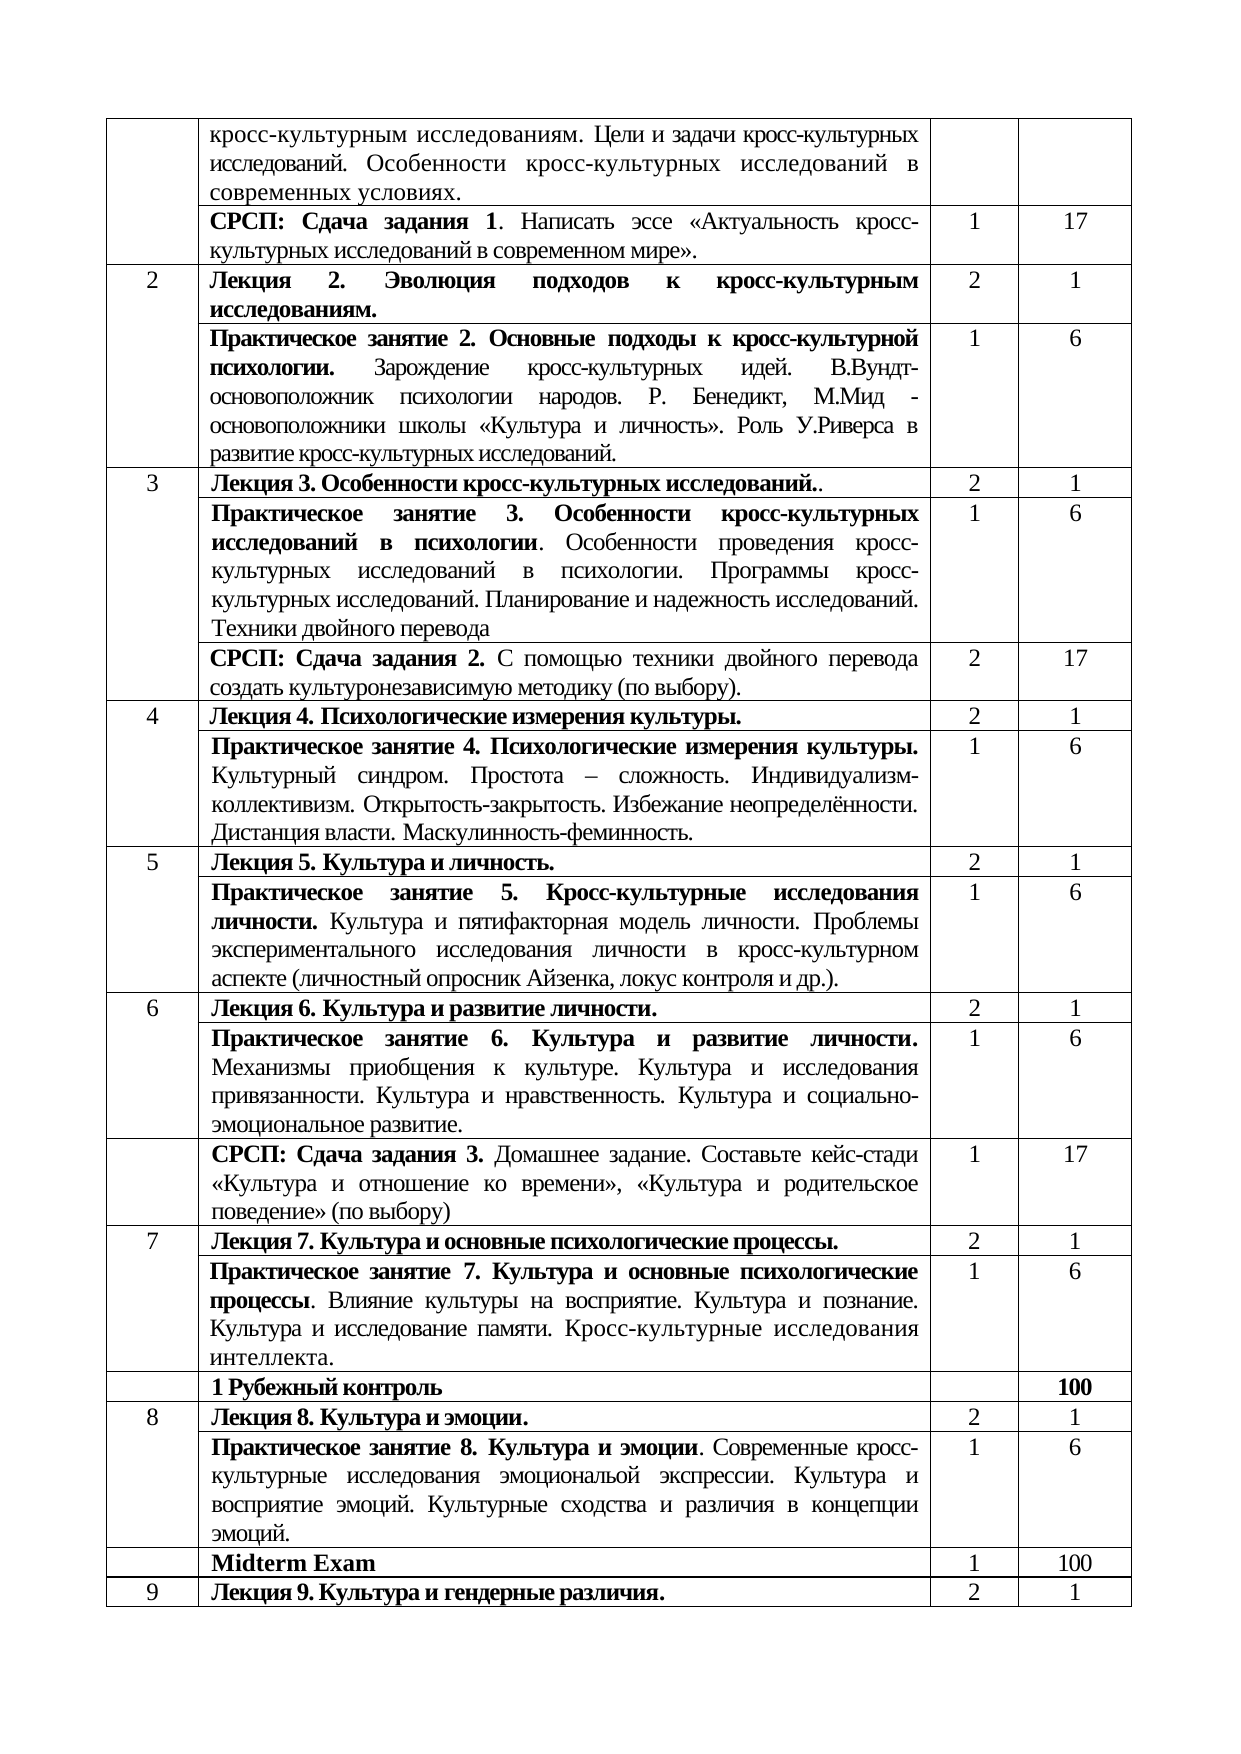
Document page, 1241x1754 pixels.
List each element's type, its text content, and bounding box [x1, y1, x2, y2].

table_cell СРСП: Сдача задания 3. Домашнее задание. Составьте кейс-стади «Культура и отношение ко времени», «Культура и родительское поведение» (по выбору) [199, 1139, 930, 1225]
table_cell 17 [1019, 1139, 1131, 1225]
table_cell Практическое занятие 6. Культура и развитие личности. Механизмы приобщения к культуре. Культура и исследования привязанности. Культура и нравственность. Культура и социально-эмоциональное развитие. [199, 1023, 930, 1138]
table_cell Практическое занятие 4. Психологические измерения культуры. Культурный синдром. Простота – сложность. Индивидуализм-коллективизм. Открытость-закрытость. Избежание неопределённости. Дистанция власти. Маскулинность-феминность. [199, 731, 930, 846]
table_cell Практическое занятие 3. Особенности кросс-культурных исследований в психологии. Особенности проведения кросс-культурных исследований в психологии. Программы кросс-культурных исследований. Планирование и надежность исследований. Техники двойного перевода [199, 498, 930, 642]
table_cell Лекция 7. Культура и основные психологические процессы. [199, 1226, 930, 1255]
table_cell 1 [1019, 993, 1131, 1022]
table_cell 1 [931, 498, 1018, 642]
table_cell Лекция 5. Культура и личность. [199, 847, 930, 876]
table_cell Лекция 6. Культура и развитие личности. [199, 993, 930, 1022]
table_cell 1 [1019, 265, 1131, 322]
table_cell 6 [1019, 731, 1131, 846]
table_cell 2 [931, 265, 1018, 322]
table_cell 1 [931, 1139, 1018, 1225]
table_cell Лекция 9. Культура и гендерные различия. [199, 1578, 930, 1606]
table_cell 1 [931, 877, 1018, 992]
table_cell 2 [931, 1226, 1018, 1255]
table_cell 1 [1019, 701, 1131, 730]
table_cell 100 [1019, 1372, 1131, 1401]
table_cell Лекция 2. Эволюция подходов к кросс-культурным исследованиям. [199, 265, 930, 322]
table_cell 1 [931, 119, 1018, 205]
table_cell Практическое занятие 7. Культура и основные психологические процессы. Влияние культуры на восприятие. Культура и познание. Культура и исследование памяти. Кросс-культурные исследования интеллекта. [199, 1256, 930, 1371]
table_cell [107, 1548, 198, 1576]
table_cell 1 Рубежный контроль [199, 1372, 930, 1401]
table_cell 1 [931, 1256, 1018, 1371]
table_cell [107, 1139, 198, 1225]
table_cell 1 [1019, 1578, 1131, 1606]
table_cell Midterm Exam [199, 1548, 930, 1576]
table_cell 1 [1019, 847, 1131, 876]
table_cell 2 [931, 468, 1018, 497]
table_cell Практическое занятие 5. Кросс-культурные исследования личности. Культура и пятифакторная модель личности. Проблемы экспериментального исследования личности в кросс-культурном аспекте (личностный опросник Айзенка, локус контроля и др.). [199, 877, 930, 992]
table_cell Практическое занятие 2. Основные подходы к кросс-культурной психологии. Зарождение кросс-культурных идей. В.Вундт- основоположник психологии народов. Р. Бенедикт, М.Мид - основоположники школы «Культура и личность». Роль У.Риверса в развитие кросс-культурных исследований. [199, 324, 930, 467]
table_cell Практическое занятие 8. Культура и эмоции. Современные кросс-культурные исследования эмоциональой экспрессии. Культура и восприятие эмоций. Культурные сходства и различия в концепции эмоций. [199, 1432, 930, 1547]
table_cell 2 [931, 701, 1018, 730]
table_cell 9 [107, 1578, 198, 1606]
table_cell 6 [1019, 1256, 1131, 1371]
table_cell 4 [107, 701, 198, 846]
table_cell 1 [931, 1023, 1018, 1138]
table_cell 17 [1019, 206, 1131, 264]
table_cell 1 [1019, 468, 1131, 497]
table_cell 3 [107, 468, 198, 700]
table_cell 2 [931, 643, 1018, 700]
table_cell 6 [1019, 119, 1131, 205]
table_cell 2 [931, 1402, 1018, 1431]
table_cell 1 [931, 206, 1018, 264]
table_cell 7 [107, 1226, 198, 1371]
table_cell 1 [931, 1432, 1018, 1547]
table_cell Лекция 8. Культура и эмоции. [199, 1402, 930, 1431]
table_cell 100 [1019, 1548, 1131, 1576]
table_cell 2 [107, 265, 198, 467]
table_cell 6 [1019, 877, 1131, 992]
table_cell 2 [931, 1578, 1018, 1606]
table_cell 6 [1019, 1432, 1131, 1547]
table_cell 5 [107, 847, 198, 992]
table_cell 6 [1019, 1023, 1131, 1138]
table_cell 1 [931, 1548, 1018, 1576]
table_cell 2 [931, 847, 1018, 876]
table_cell 1 [931, 324, 1018, 467]
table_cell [199, 119, 930, 205]
table_cell 1 [1019, 1226, 1131, 1255]
table_cell Лекция 3. Особенности кросс-культурных исследований.. [199, 468, 930, 497]
table_cell 1 [1019, 1402, 1131, 1431]
table_cell [931, 1372, 1018, 1401]
table_cell 8 [107, 1402, 198, 1547]
table_cell 6 [107, 993, 198, 1138]
table_cell СРСП: Сдача задания 2. С помощью техники двойного перевода создать культуронезависимую методику (по выбору). [199, 643, 930, 700]
table_cell 6 [1019, 498, 1131, 642]
table_cell 1 [931, 731, 1018, 846]
table_cell 2 [931, 993, 1018, 1022]
table_cell СРСП: Сдача задания 1. Написать эссе «Актуальность кросс-культурных исследований в современном мире». [199, 206, 930, 264]
table_cell 6 [1019, 324, 1131, 467]
table_cell [107, 1372, 198, 1401]
table_cell Лекция 4. Психологические измерения культуры. [199, 701, 930, 730]
table_cell 17 [1019, 643, 1131, 700]
